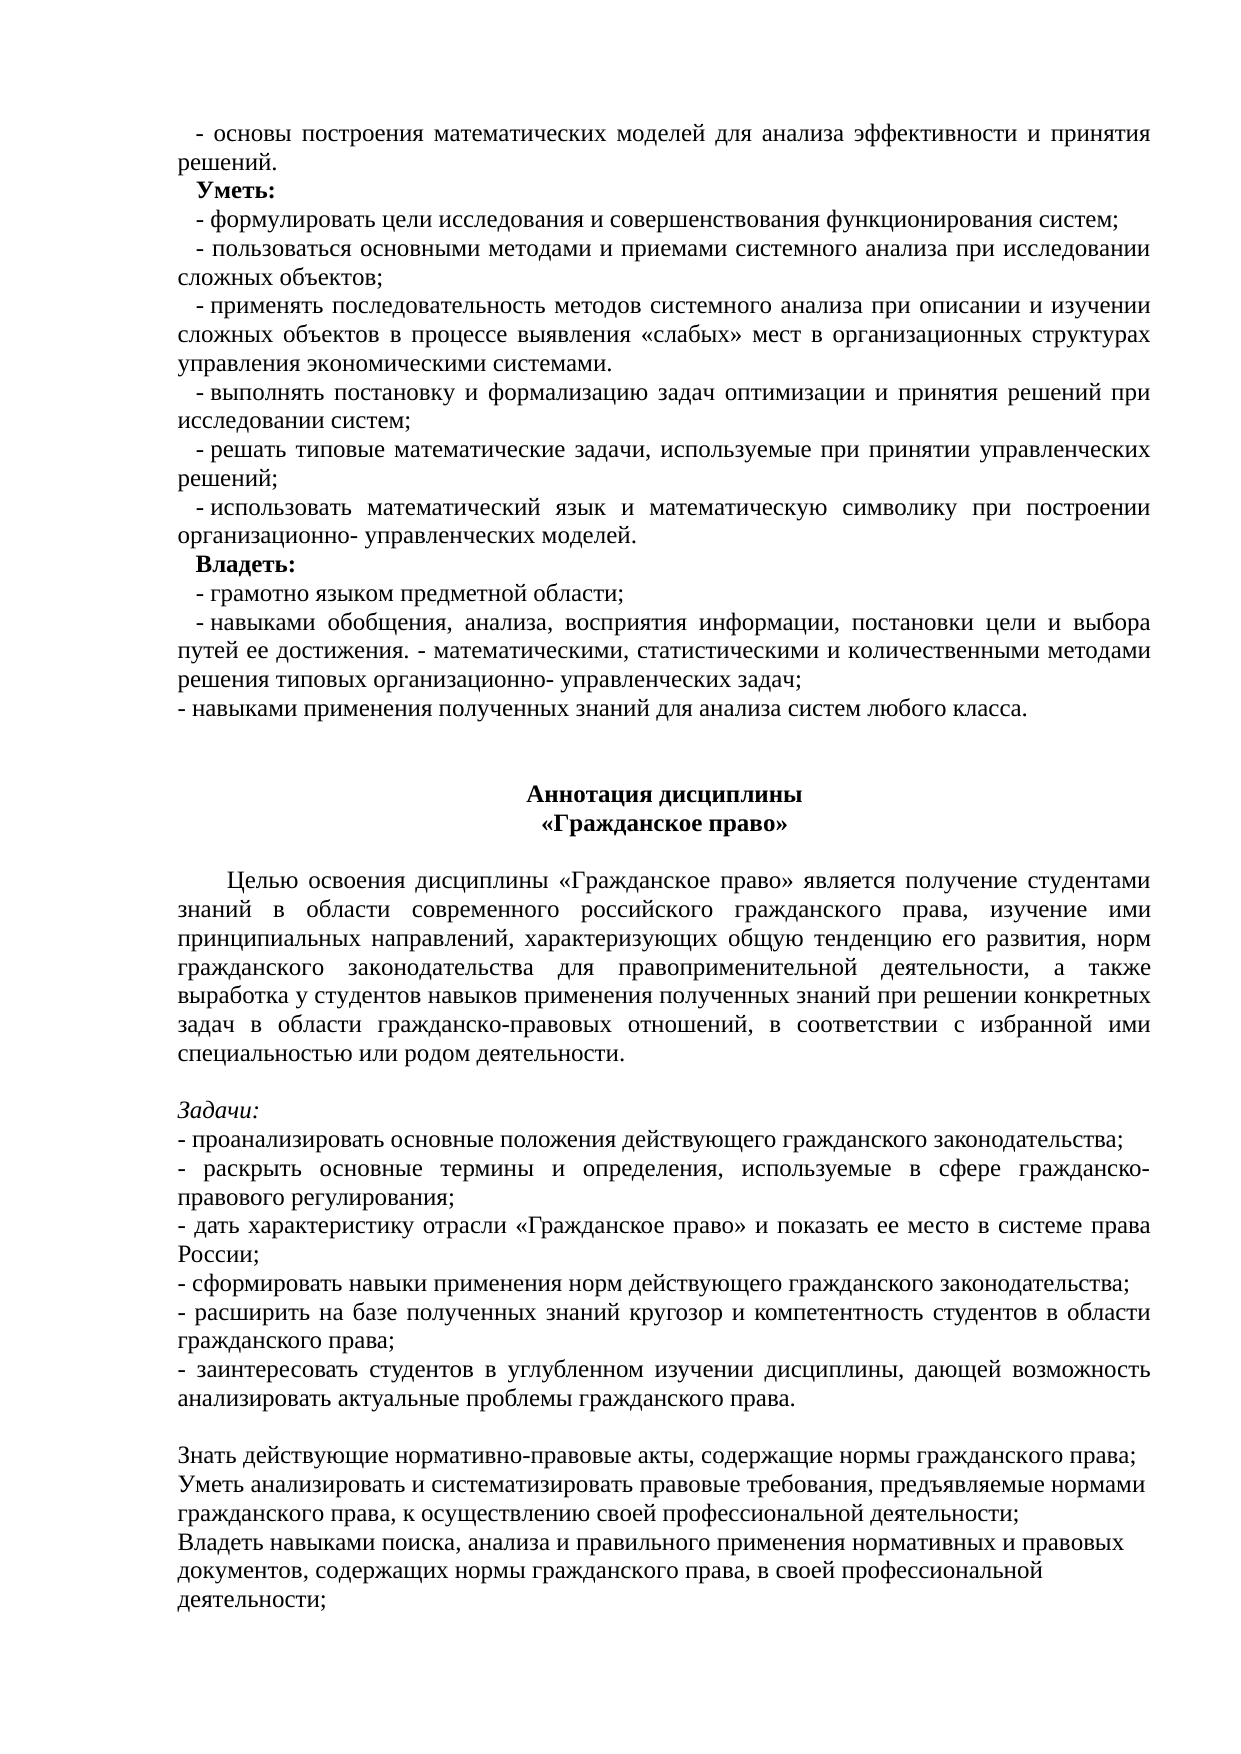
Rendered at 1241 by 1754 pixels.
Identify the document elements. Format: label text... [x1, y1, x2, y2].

text Аннотация дисциплины [177, 779, 1152, 808]
text «Гражданское право» [177, 808, 1152, 837]
text - заинтересовать студентов в углубленном изучении дисциплины, дающей возможность анализировать актуальные проблемы гражданского права. [177, 1354, 1152, 1412]
text Владеть навыками поиска, анализа и правильного применения нормативных и правовых документов, содержащих нормы гражданского права, в своей профессиональной деятельности; [177, 1527, 1152, 1613]
text Целью освоения дисциплины «Гражданское право» является получение студентами знаний в области современного российского гражданского права, изучение ими принципиальных направлений, характеризующих общую тенденцию его развития, норм гражданского законодательства для правоприменительной деятельности, а также выработка у студентов навыков применения полученных знаний при решении конкретных задач в области гражданско-правовых отношений, в соответствии с избранной ими специальностью или родом деятельности. [177, 866, 1152, 1067]
text - дать характеристику отрасли «Гражданское право» и показать ее место в системе права России; [177, 1211, 1152, 1268]
text - выполнять постановку и формализацию задач оптимизации и принятия решений при исследовании систем; [177, 377, 1152, 434]
text Знать действующие нормативно-правовые акты, содержащие нормы гражданского права; [177, 1441, 1152, 1469]
text - решать типовые математические задачи, используемые при принятии управленческих решений; [177, 434, 1152, 492]
text Уметь: [177, 176, 1152, 204]
text - проанализировать основные положения действующего гражданского законодательства; [177, 1124, 1152, 1153]
text Уметь анализировать и систематизировать правовые требования, предъявляемые нормами гражданского права, к осуществлению своей профессиональной деятельности; [177, 1469, 1152, 1527]
text - сформировать навыки применения норм действующего гражданского законодательства; [177, 1268, 1152, 1297]
text - раскрыть основные термины и определения, используемые в сфере гражданско-правового регулирования; [177, 1153, 1152, 1211]
text - грамотно языком предметной области; [177, 578, 1152, 607]
text - пользоваться основными методами и приемами системного анализа при исследовании сложных объектов; [177, 233, 1152, 291]
text - формулировать цели исследования и совершенствования функционирования систем; [177, 204, 1152, 233]
text Задачи: [177, 1096, 1152, 1124]
text - навыками применения полученных знаний для анализа систем любого класса. [177, 693, 1152, 722]
text - использовать математический язык и математическую символику при построении организационно- управленческих моделей. [177, 492, 1152, 549]
text - расширить на базе полученных знаний кругозор и компетентность студентов в области гражданского права; [177, 1297, 1152, 1354]
text - основы построения математических моделей для анализа эффективности и принятия решений. [177, 118, 1152, 176]
text - навыками обобщения, анализа, восприятия информации, постановки цели и выбора путей ее достижения. - математическими, статистическими и количественными методами решения типовых организационно- управленческих задач; [177, 607, 1152, 693]
text - применять последовательность методов системного анализа при описании и изучении сложных объектов в процессе выявления «слабых» мест в организационных структурах управления экономическими системами. [177, 291, 1152, 377]
text Владеть: [177, 549, 1152, 578]
